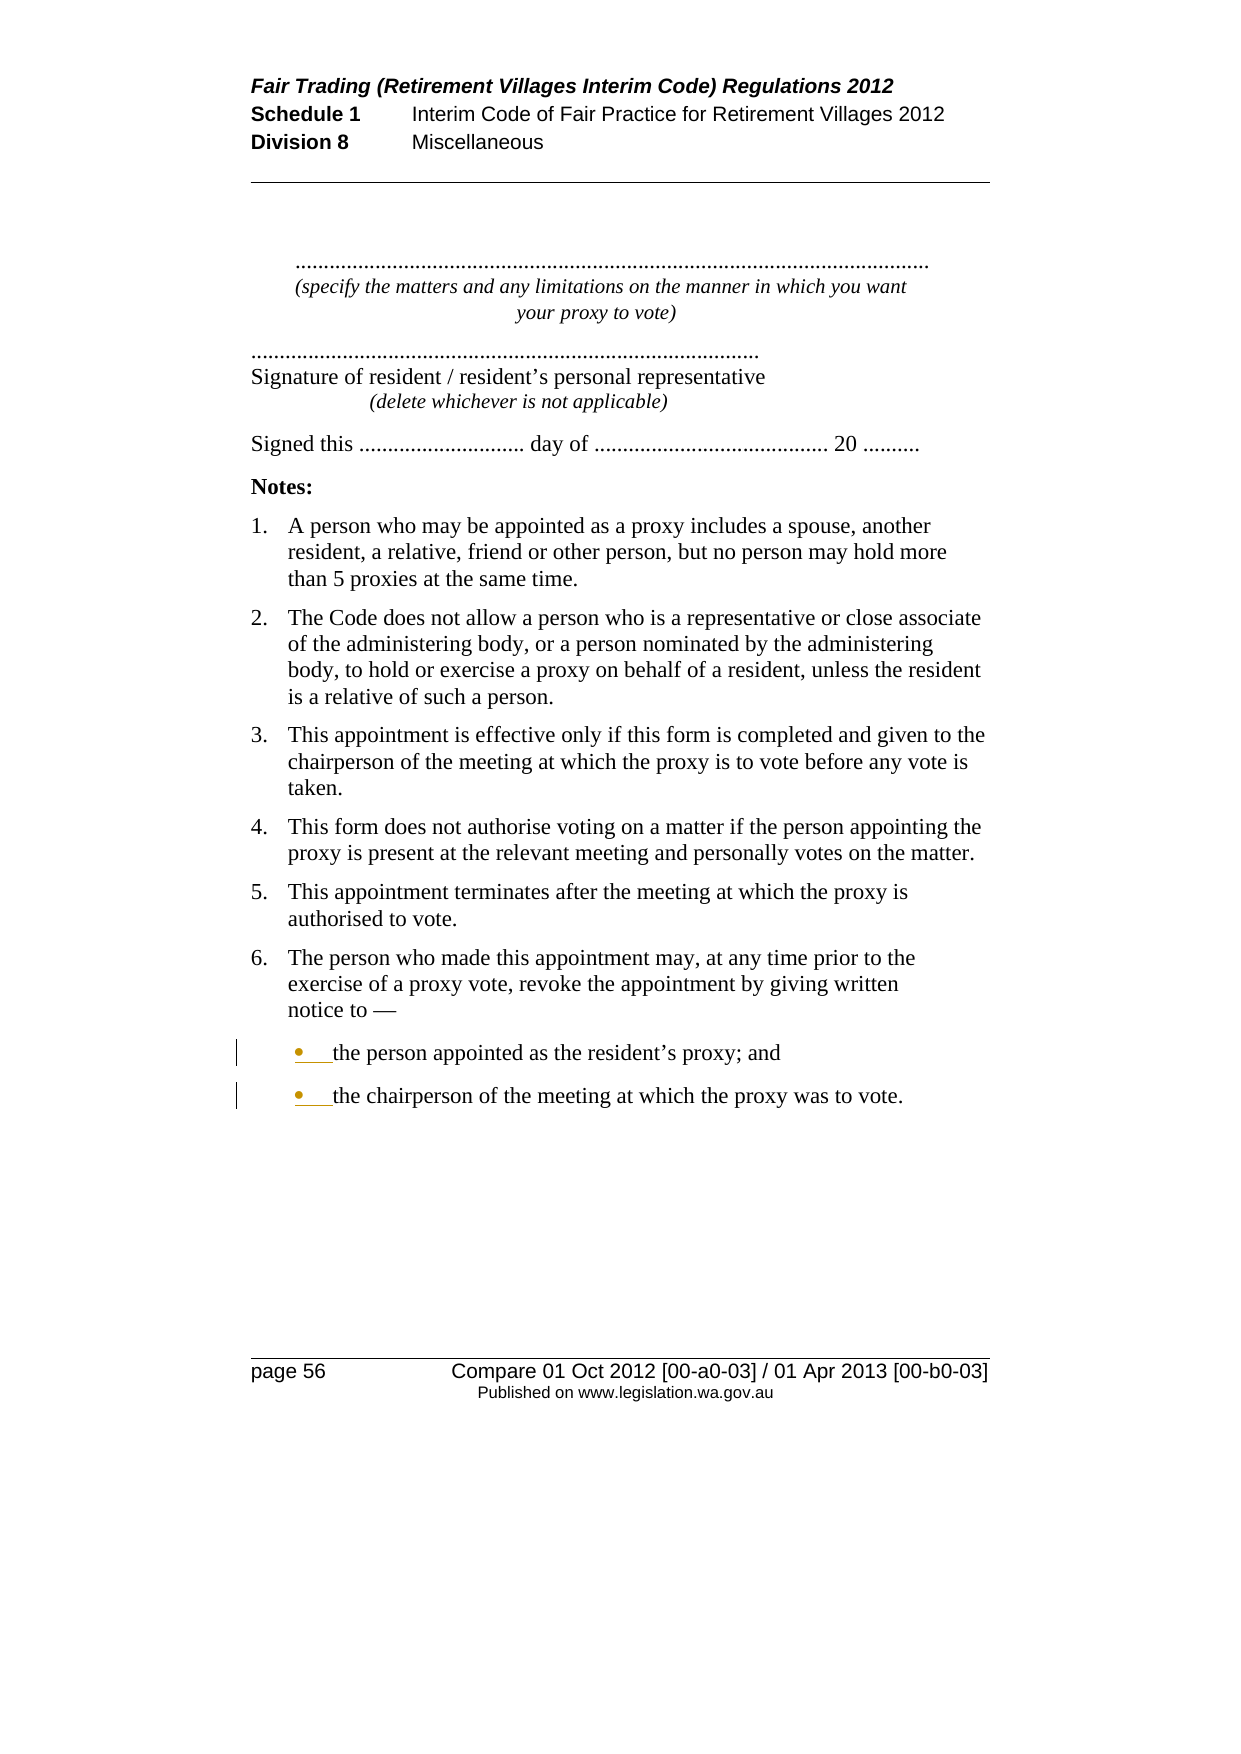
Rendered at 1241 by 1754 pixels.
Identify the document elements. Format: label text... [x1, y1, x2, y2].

text 5. This appointment terminates after the meeting at which the proxy is authorised to vote. [251, 878, 990, 931]
text Notes: [251, 473, 990, 499]
text 1. A person who may be appointed as a proxy includes a spouse, another resident, a relative, friend or other person, but no person may hold more than 5 proxies at the same time. [251, 512, 990, 591]
text the person appointed as the resident’s proxy; and [295, 1039, 990, 1066]
text ............................................................................................................... (specify the matters and any limitations on the manner in which you want your proxy to vote) [295, 247, 990, 324]
text Signed this ............................. day of ......................................... 20 .......... [251, 430, 990, 457]
text 2. The Code does not allow a person who is a representative or close associate of the administering body, or a person nominated by the administering body, to hold or exercise a proxy on behalf of a resident, unless the resident is a relative of such a person. [251, 604, 990, 709]
text 4. This form does not authorise voting on a matter if the person appointing the proxy is present at the relevant meeting and personally votes on the matter. [251, 813, 990, 866]
text the chairperson of the meeting at which the proxy was to vote. [295, 1082, 990, 1109]
text ......................................................................................... Signature of resident / resident’s personal representative (delete whichever is not applicable) [251, 337, 990, 413]
text 3. This appointment is effective only if this form is completed and given to the chairperson of the meeting at which the proxy is to vote before any vote is taken. [251, 722, 990, 801]
text 6. The person who made this appointment may, at any time prior to the exercise of a proxy vote, revoke the appointment by giving written notice to — [251, 943, 990, 1023]
